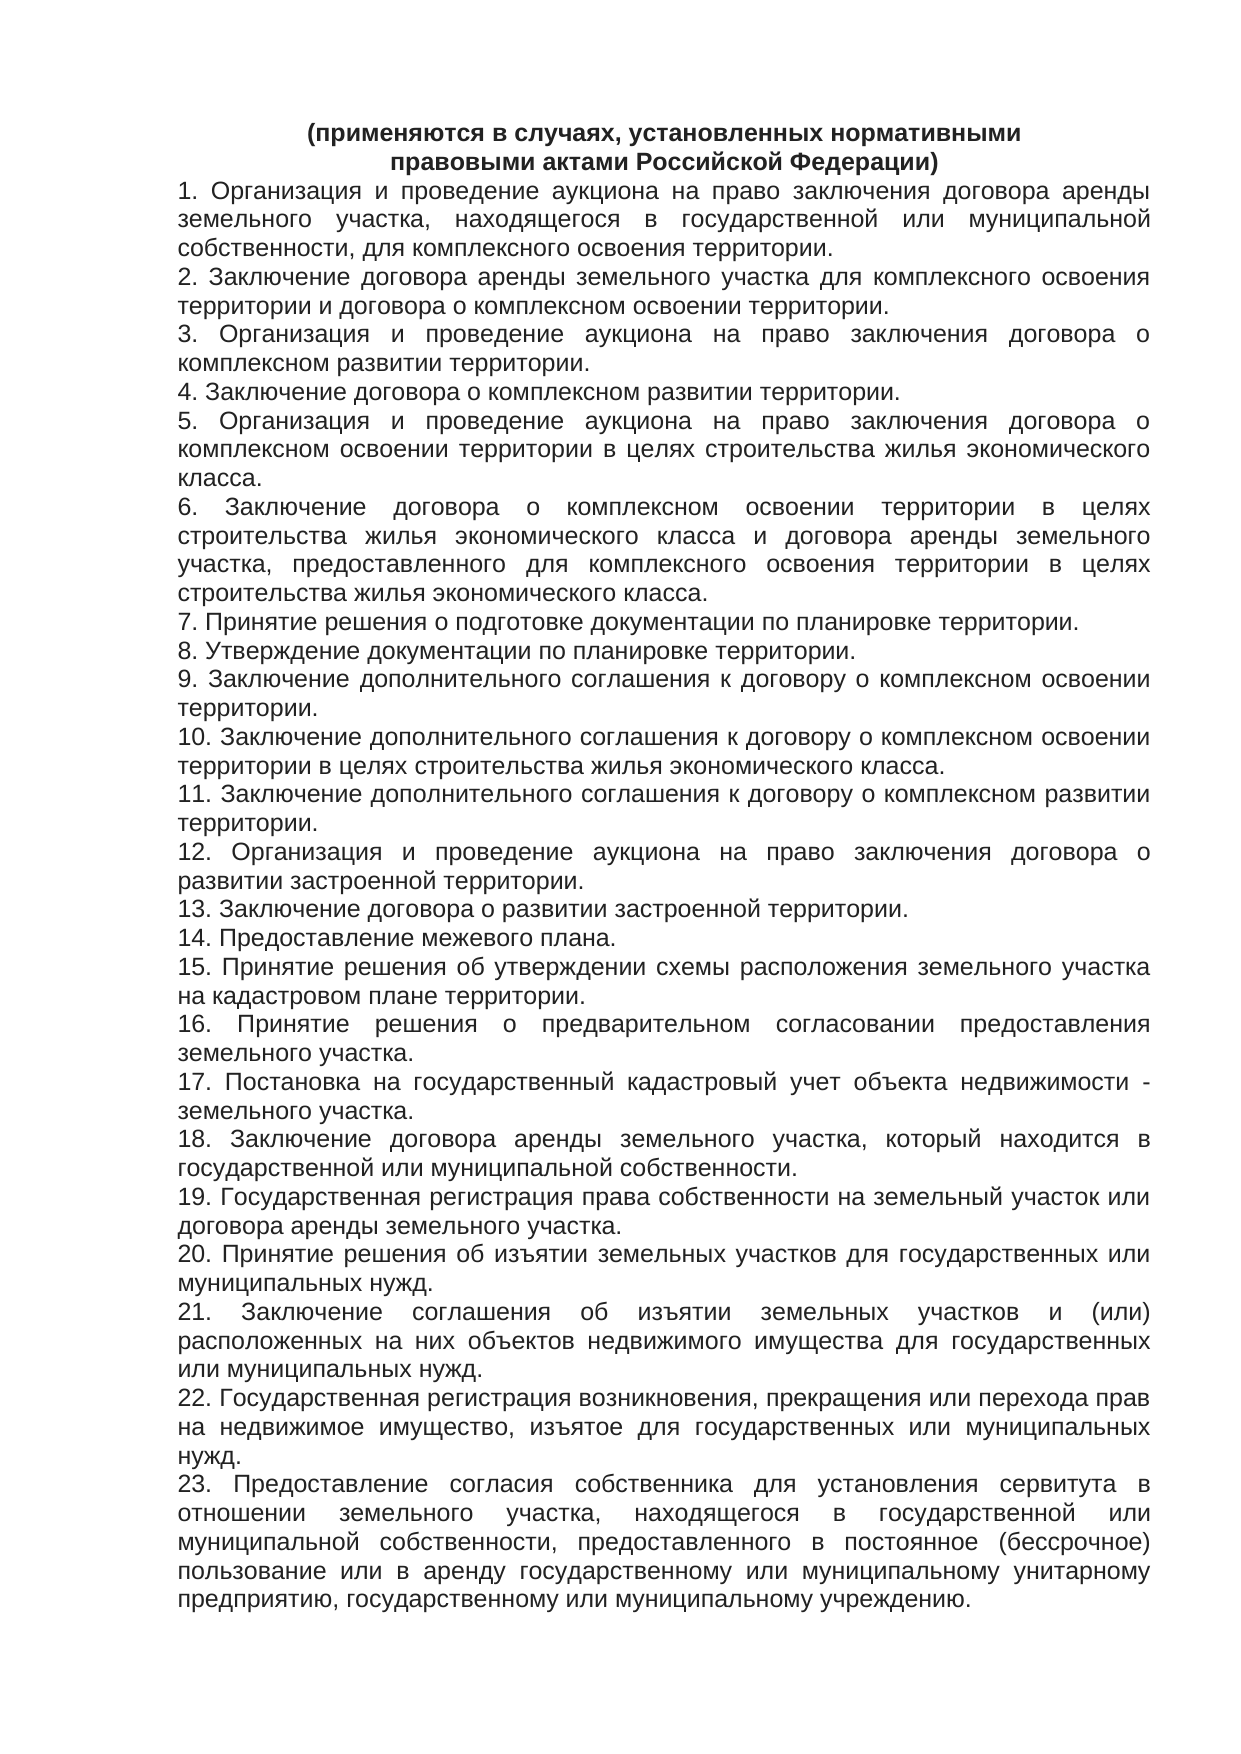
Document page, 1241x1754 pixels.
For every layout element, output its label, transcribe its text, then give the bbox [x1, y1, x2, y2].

text 3. Организация и проведение аукциона на право заключения договора о комплексном развитии территории. [177, 319, 1152, 377]
text 22. Государственная регистрация возникновения, прекращения или перехода прав на недвижимое имущество, изъятое для государственных или муниципальных нужд. [177, 1383, 1152, 1469]
text 4. Заключение договора о комплексном развитии территории. [177, 377, 1152, 406]
text 2. Заключение договора аренды земельного участка для комплексного освоения территории и договора о комплексном освоении территории. [177, 262, 1152, 319]
text 10. Заключение дополнительного соглашения к договору о комплексном освоении территории в целях строительства жилья экономического класса. [177, 722, 1152, 779]
text 7. Принятие решения о подготовке документации по планировке территории. [177, 607, 1152, 636]
text 6. Заключение договора о комплексном освоении территории в целях строительства жилья экономического класса и договора аренды земельного участка, предоставленного для комплексного освоения территории в целях строительства жилья экономического класса. [177, 492, 1152, 607]
text 13. Заключение договора о развитии застроенной территории. [177, 894, 1152, 923]
text 14. Предоставление межевого плана. [177, 923, 1152, 952]
text 16. Принятие решения о предварительном согласовании предоставления земельного участка. [177, 1009, 1152, 1067]
text 1. Организация и проведение аукциона на право заключения договора аренды земельного участка, находящегося в государственной или муниципальной собственности, для комплексного освоения территории. [177, 176, 1152, 262]
text правовыми актами Российской Федерации) [177, 147, 1152, 176]
text 21. Заключение соглашения об изъятии земельных участков и (или) расположенных на них объектов недвижимого имущества для государственных или муниципальных нужд. [177, 1297, 1152, 1383]
text 20. Принятие решения об изъятии земельных участков для государственных или муниципальных нужд. [177, 1239, 1152, 1297]
text 9. Заключение дополнительного соглашения к договору о комплексном освоении территории. [177, 664, 1152, 722]
text 5. Организация и проведение аукциона на право заключения договора о комплексном освоении территории в целях строительства жилья экономического класса. [177, 406, 1152, 492]
text 15. Принятие решения об утверждении схемы расположения земельного участка на кадастровом плане территории. [177, 952, 1152, 1009]
text 11. Заключение дополнительного соглашения к договору о комплексном развитии территории. [177, 779, 1152, 837]
text 12. Организация и проведение аукциона на право заключения договора о развитии застроенной территории. [177, 837, 1152, 894]
text 19. Государственная регистрация права собственности на земельный участок или договора аренды земельного участка. [177, 1182, 1152, 1239]
text 17. Постановка на государственный кадастровый учет объекта недвижимости - земельного участка. [177, 1067, 1152, 1124]
text 18. Заключение договора аренды земельного участка, который находится в государственной или муниципальной собственности. [177, 1124, 1152, 1182]
text (применяются в случаях, установленных нормативными [177, 118, 1152, 147]
text 23. Предоставление согласия собственника для установления сервитута в отношении земельного участка, находящегося в государственной или муниципальной собственности, предоставленного в постоянное (бессрочное) пользование или в аренду государственному или муниципальному унитарному предприятию, государственному или муниципальному учреждению. [177, 1469, 1152, 1613]
text 8. Утверждение документации по планировке территории. [177, 636, 1152, 664]
